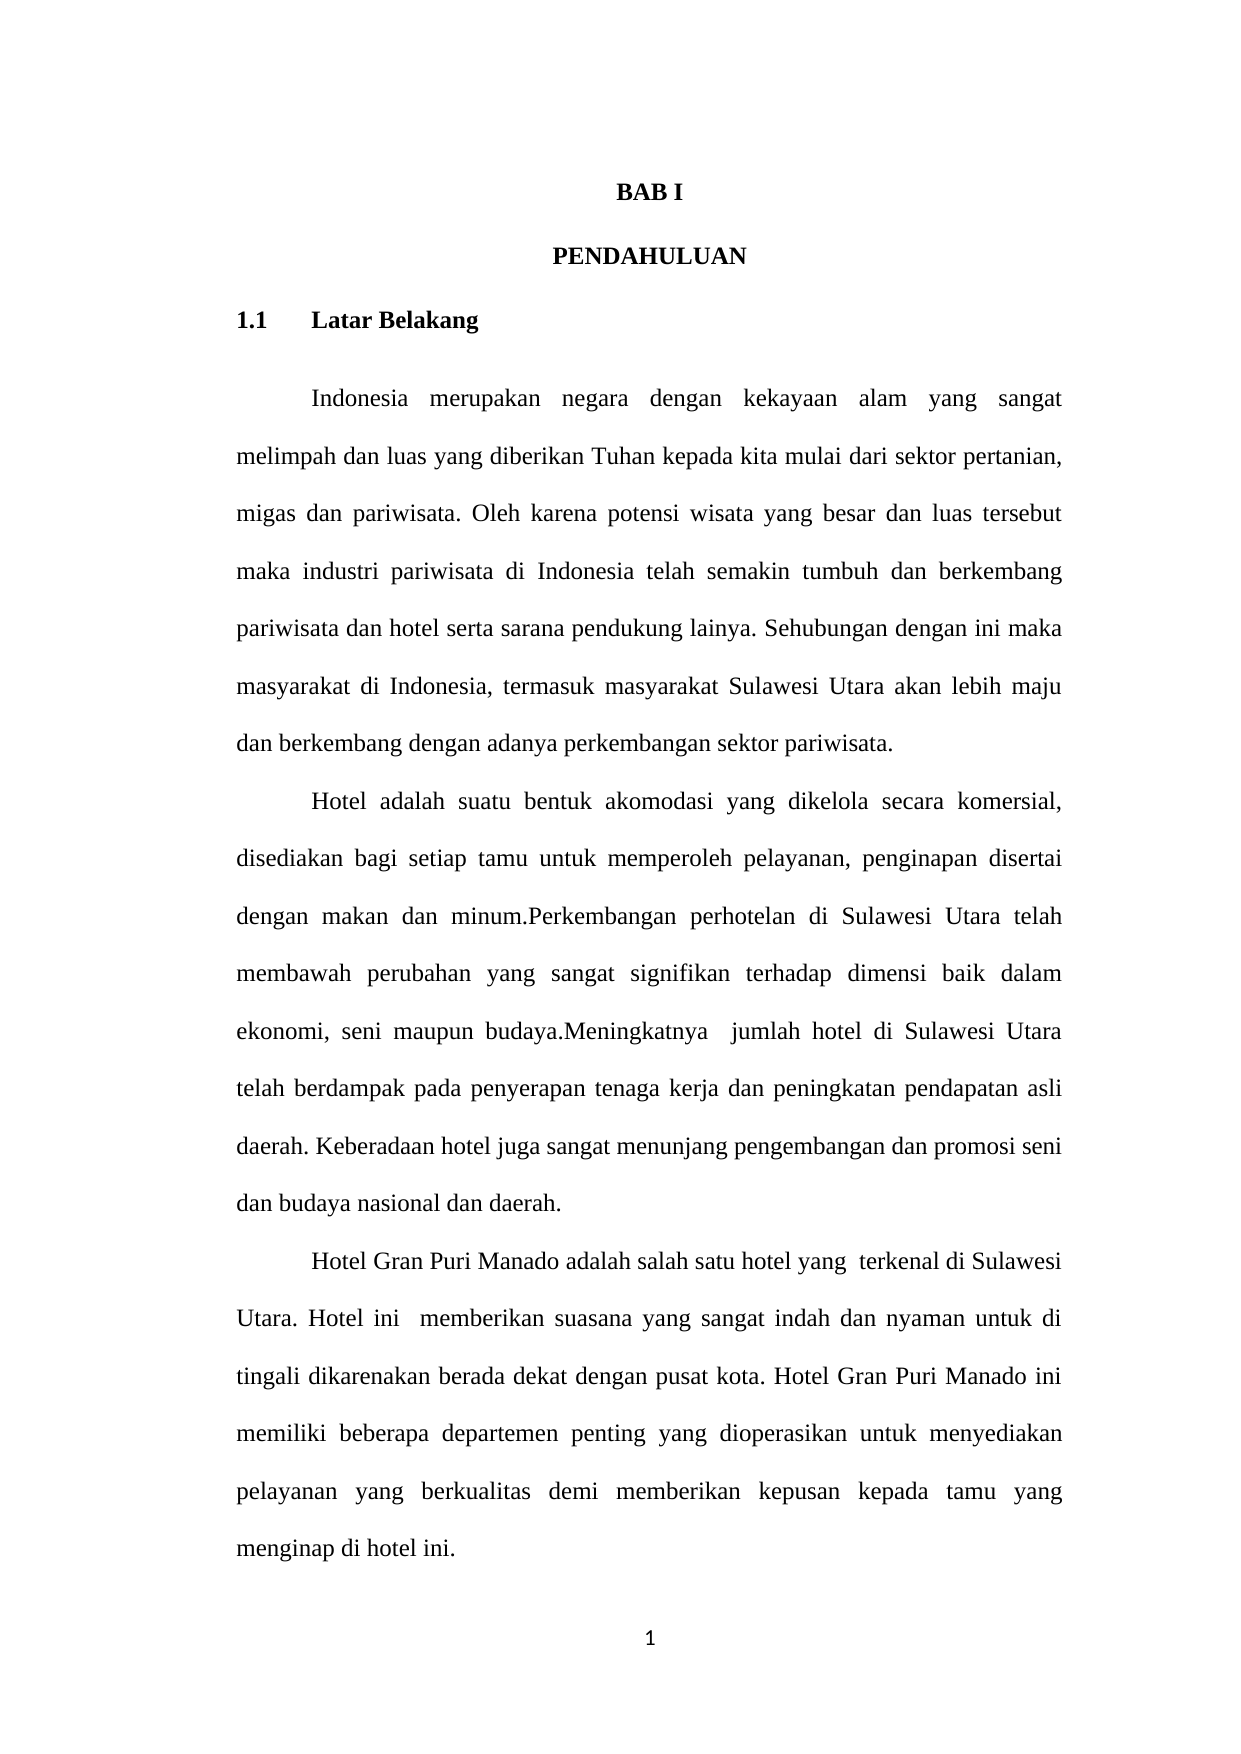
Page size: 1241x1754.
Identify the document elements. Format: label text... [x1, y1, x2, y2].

text PENDAHULUAN [236, 241, 1063, 270]
list Latar Belakang [236, 305, 1063, 334]
text Hotel Gran Puri Manado adalah salah satu hotel yang terkenal di Sulawesi Utara. Hotel ini memberikan suasana yang sangat indah dan nyaman untuk di tingali dikarenakan berada dekat dengan pusat kota. Hotel Gran Puri Manado ini memiliki beberapa departemen penting yang dioperasikan untuk menyediakan pelayanan yang berkualitas demi memberikan kepusan kepada tamu yang menginap di hotel ini. [236, 1246, 1063, 1562]
text Indonesia merupakan negara dengan kekayaan alam yang sangat melimpah dan luas yang diberikan Tuhan kepada kita mulai dari sektor pertanian, migas dan pariwisata. Oleh karena potensi wisata yang besar dan luas tersebut maka industri pariwisata di Indonesia telah semakin tumbuh dan berkembang pariwisata dan hotel serta sarana pendukung lainya. Sehubungan dengan ini maka masyarakat di Indonesia, termasuk masyarakat Sulawesi Utara akan lebih maju dan berkembang dengan adanya perkembangan sektor pariwisata. [236, 383, 1063, 757]
list Hotel adalah suatu bentuk akomodasi yang dikelola secara komersial, disediakan bagi setiap tamu untuk memperoleh pelayanan, penginapan disertai dengan makan dan minum.Perkembangan perhotelan di Sulawesi Utara telah membawah perubahan yang sangat signifikan terhadap dimensi baik dalam ekonomi, seni maupun budaya.Meningkatnya jumlah hotel di Sulawesi Utara telah berdampak pada penyerapan tenaga kerja dan peningkatan pendapatan asli daerah. Keberadaan hotel juga sangat menunjang pengembangan dan promosi seni dan budaya nasional dan daerah. [236, 786, 1063, 1217]
text BAB I [236, 177, 1063, 206]
